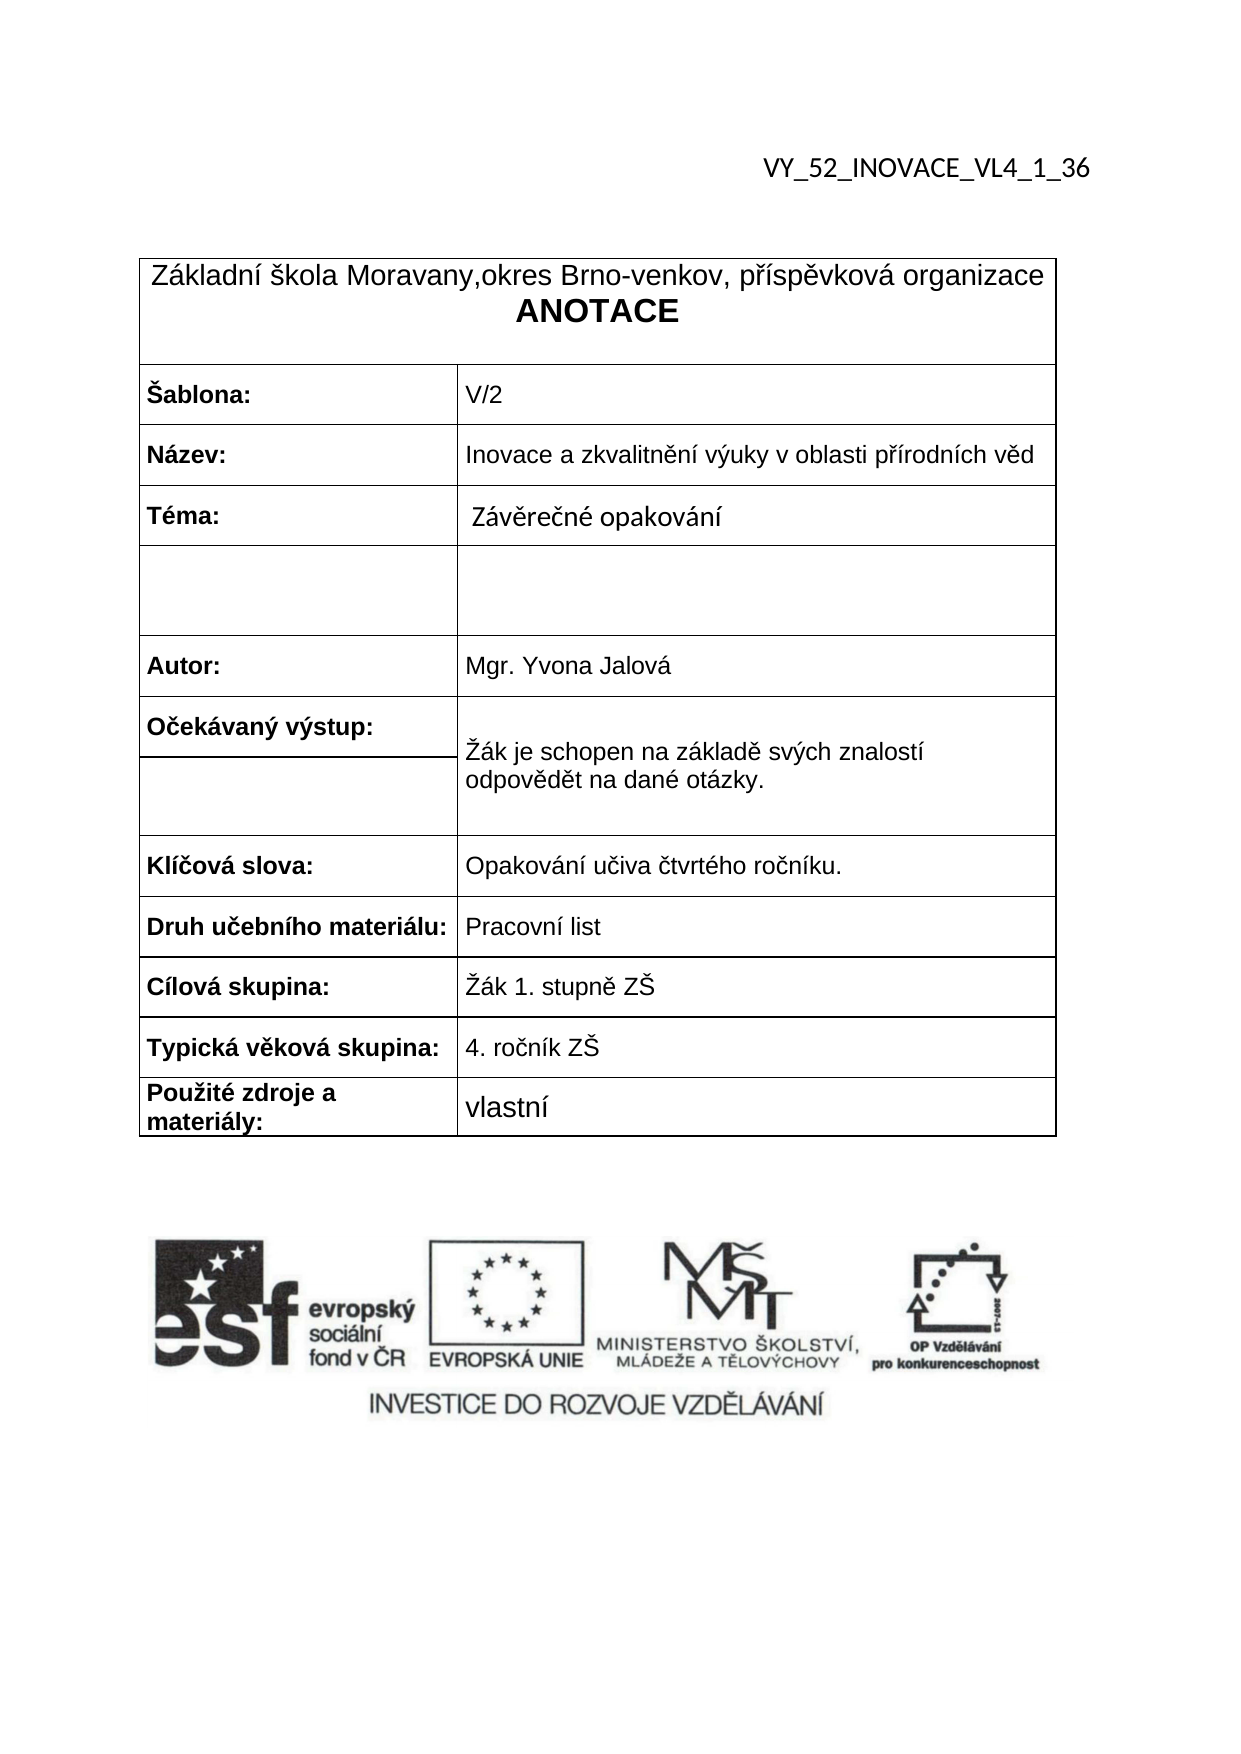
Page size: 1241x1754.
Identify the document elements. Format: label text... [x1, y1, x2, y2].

table_cell Inovace a zkvalitnění výuky v oblasti přírodních věd [458, 425, 1055, 484]
table_cell 4. ročník ZŠ [458, 1018, 1055, 1077]
table_cell Název: [140, 425, 457, 484]
picture [147, 1236, 1075, 1428]
table_cell Žák 1. stupně ZŠ [458, 958, 1055, 1016]
table_cell Závěrečné opakování [458, 486, 1055, 545]
table_cell Téma: [140, 486, 457, 545]
table_cell Opakování učiva čtvrtého ročníku. [458, 836, 1055, 896]
table_cell Žák je schopen na základě svých znalostí odpovědět na dané otázky. [458, 697, 1055, 835]
table_cell Očekávaný výstup: [140, 697, 457, 756]
table_cell Typická věková skupina: [140, 1018, 457, 1077]
table_cell Cílová skupina: [140, 958, 457, 1016]
table_cell [140, 758, 457, 835]
table_cell [140, 546, 457, 635]
table_cell Autor: [140, 636, 457, 696]
table_cell [458, 546, 1055, 635]
table_cell V/2 [458, 365, 1055, 424]
table_cell Druh učebního materiálu: [140, 897, 457, 956]
table_cell Mgr. Yvona Jalová [458, 636, 1055, 696]
table_cell Klíčová slova: [140, 836, 457, 896]
table_cell Pracovní list [458, 897, 1055, 956]
table_header Základní škola Moravany,okres Brno-venkov, příspěvková organizace ANOTACE [140, 259, 1055, 364]
table_cell Šablona: [140, 365, 457, 424]
table_cell vlastní [458, 1078, 1055, 1135]
table_cell Použité zdroje a materiály: [140, 1078, 457, 1135]
